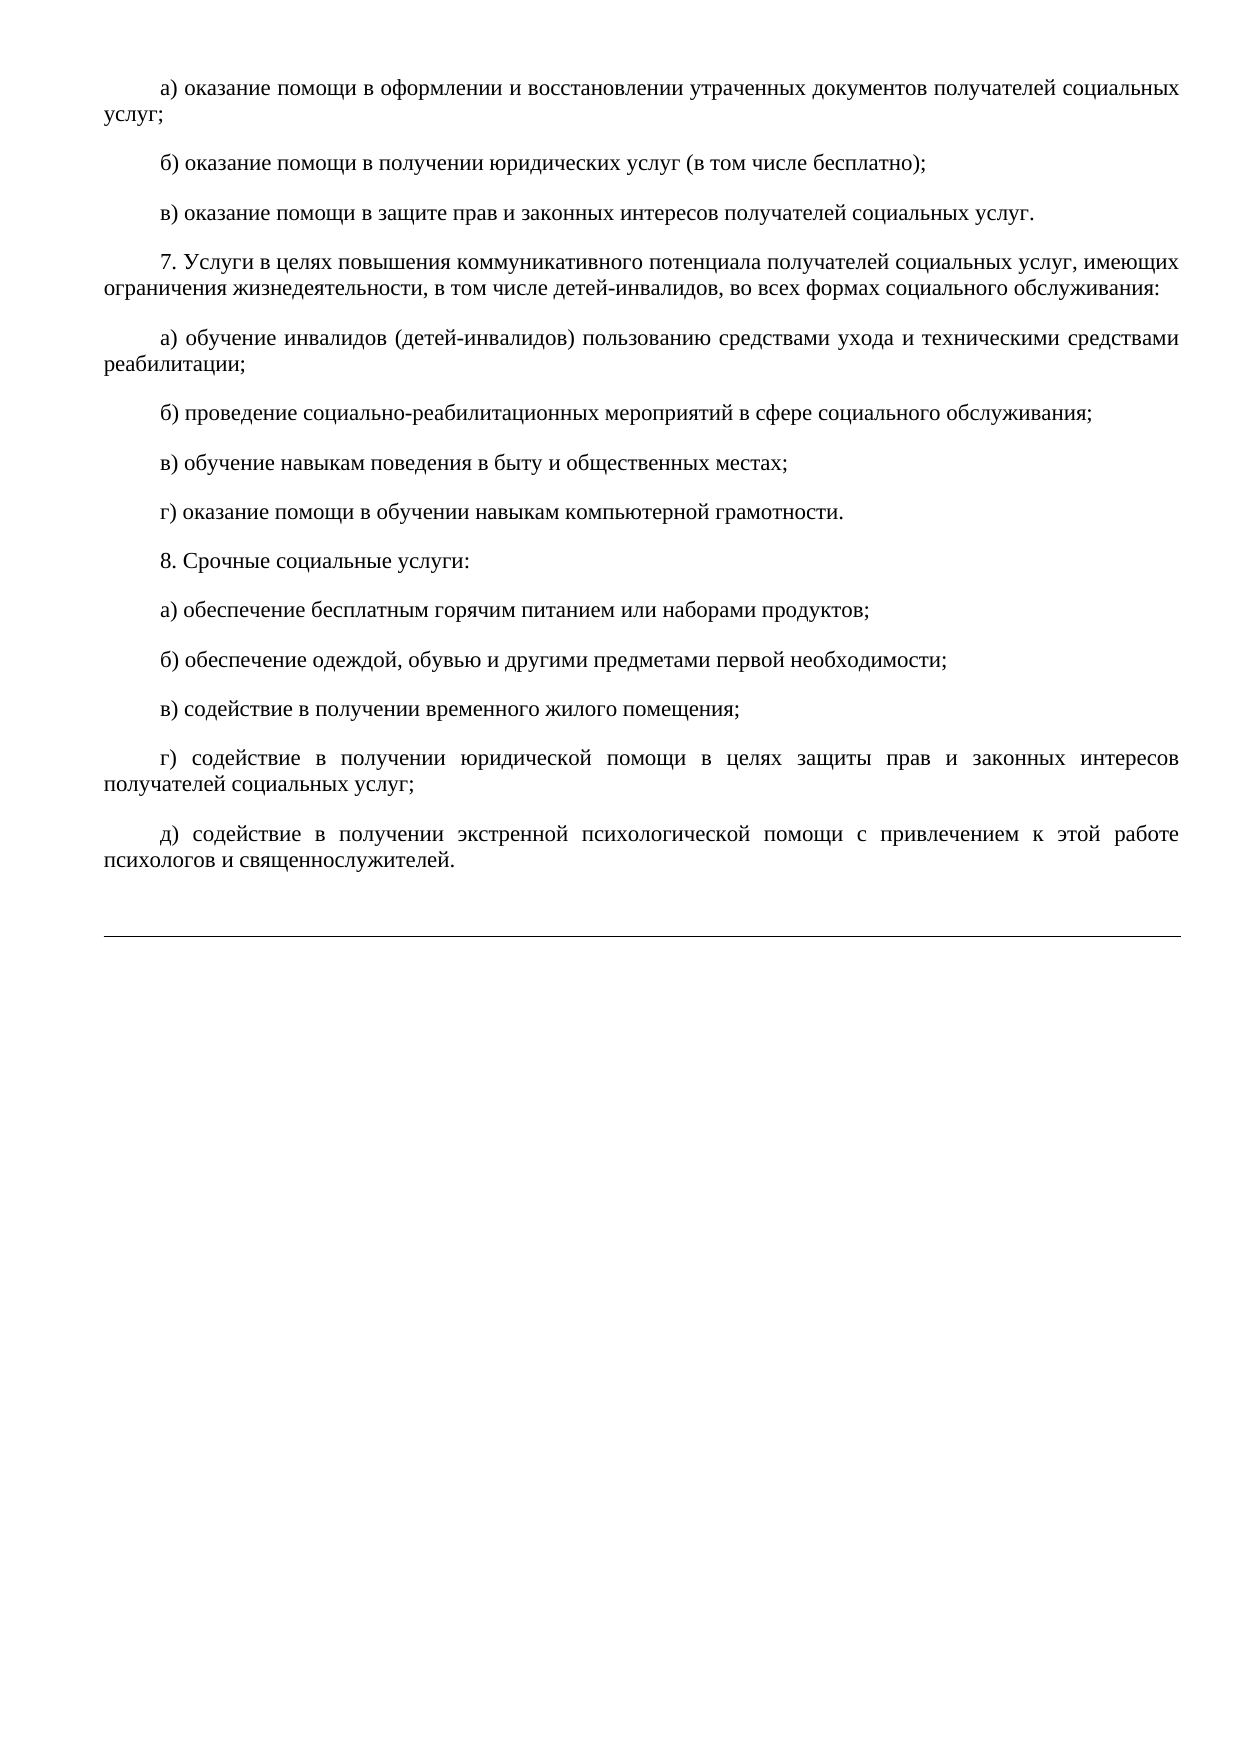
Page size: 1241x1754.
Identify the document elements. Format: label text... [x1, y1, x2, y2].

text в) содействие в получении временного жилого помещения; [103, 695, 1181, 721]
text 8. Срочные социальные услуги: [103, 547, 1181, 573]
text б) проведение социально-реабилитационных мероприятий в сфере социального обслуживания; [103, 399, 1181, 426]
text в) обучение навыкам поведения в быту и общественных местах; [103, 448, 1181, 475]
text а) оказание помощи в оформлении и восстановлении утраченных документов получателей социальных услуг; [103, 74, 1181, 127]
text б) обеспечение одеждой, обувью и другими предметами первой необходимости; [103, 646, 1181, 672]
text б) оказание помощи в получении юридических услуг (в том числе бесплатно); [103, 149, 1181, 176]
text а) обучение инвалидов (детей-инвалидов) пользованию средствами ухода и техническими средствами реабилитации; [103, 324, 1181, 376]
text в) оказание помощи в защите прав и законных интересов получателей социальных услуг. [103, 199, 1181, 225]
text д) содействие в получении экстренной психологической помощи с привлечением к этой работе психологов и священнослужителей. [103, 820, 1181, 872]
text а) обеспечение бесплатным горячим питанием или наборами продуктов; [103, 596, 1181, 623]
text г) содействие в получении юридической помощи в целях защиты прав и законных интересов получателей социальных услуг; [103, 744, 1181, 797]
text 7. Услуги в целях повышения коммуникативного потенциала получателей социальных услуг, имеющих ограничения жизнедеятельности, в том числе детей-инвалидов, во всех формах социального обслуживания: [103, 248, 1181, 301]
text г) оказание помощи в обучении навыкам компьютерной грамотности. [103, 498, 1181, 524]
